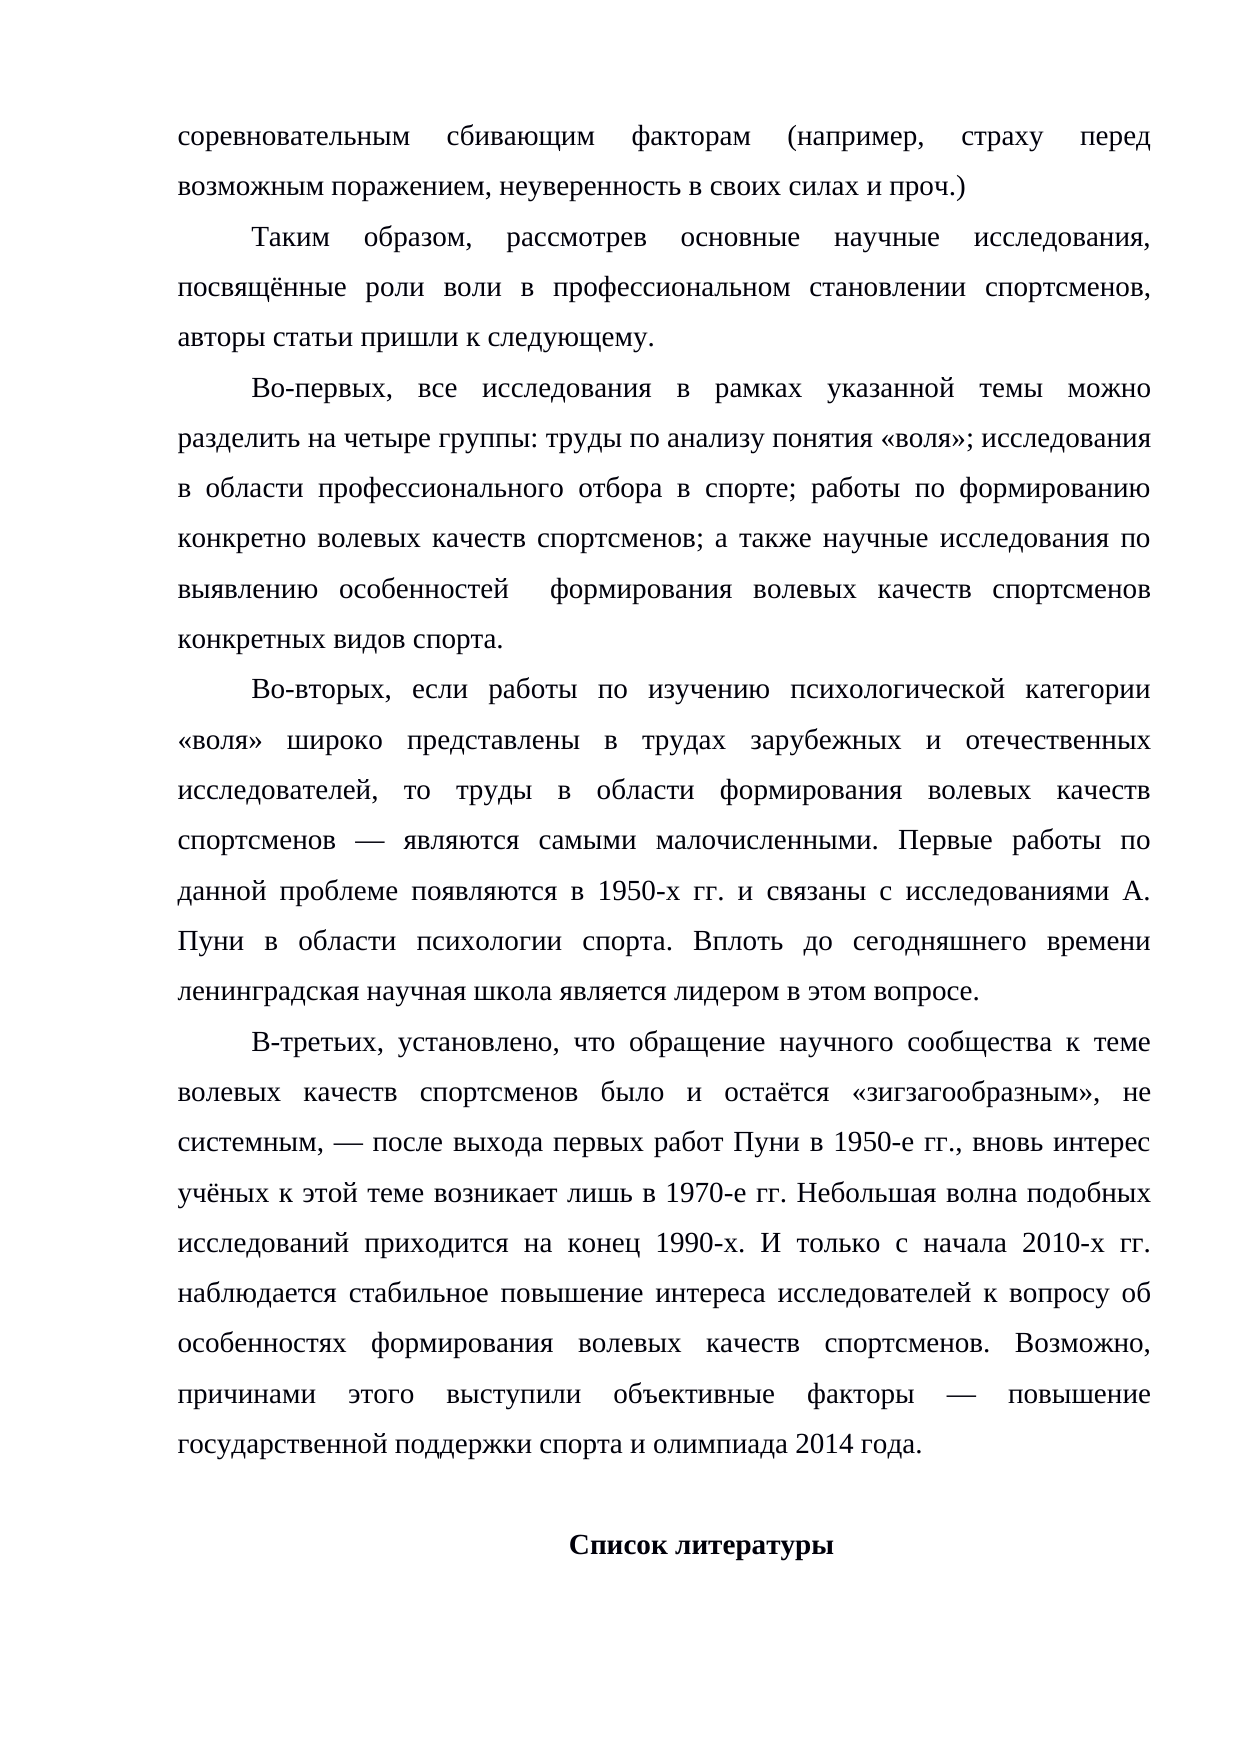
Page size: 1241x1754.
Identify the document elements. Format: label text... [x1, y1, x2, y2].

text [177, 118, 1152, 202]
text Cписок литературы [177, 1527, 1152, 1560]
text Таким образом, рассмотрев основные научные исследования, посвящённые роли воли в профессиональном становлении спортсменов, авторы статьи пришли к следующему. [177, 219, 1152, 353]
text Во-первых, все исследования в рамках указанной темы можно разделить на четыре группы: труды по анализу понятия «воля»; исследования в области профессионального отбора в спорте; работы по формированию конкретно волевых качеств спортсменов; а также научные исследования по выявлению особенностей формирования волевых качеств спортсменов конкретных видов спорта. [177, 370, 1152, 655]
text Во-вторых, если работы по изучению психологической категории «воля» широко представлены в трудах зарубежных и отечественных исследователей, то труды в области формирования волевых качеств спортсменов — являются самыми малочисленными. Первые работы по данной проблеме появляются в 1950-х гг. и связаны с исследованиями А. Пуни в области психологии спорта. Вплоть до сегодняшнего времени ленинградская научная школа является лидером в этом вопросе. [177, 672, 1152, 1007]
text В-третьих, установлено, что обращение научного сообщества к теме волевых качеств спортсменов было и остаётся «зигзагообразным», не системным, — после выхода первых работ Пуни в 1950-е гг., вновь интерес учёных к этой теме возникает лишь в 1970-е гг. Небольшая волна подобных исследований приходится на конец 1990-х. И только с начала 2010-х гг. наблюдается стабильное повышение интереса исследователей к вопросу об особенностях формирования волевых качеств спортсменов. Возможно, причинами этого выступили объективные факторы — повышение государственной поддержки спорта и олимпиада 2014 года. [177, 1024, 1152, 1460]
